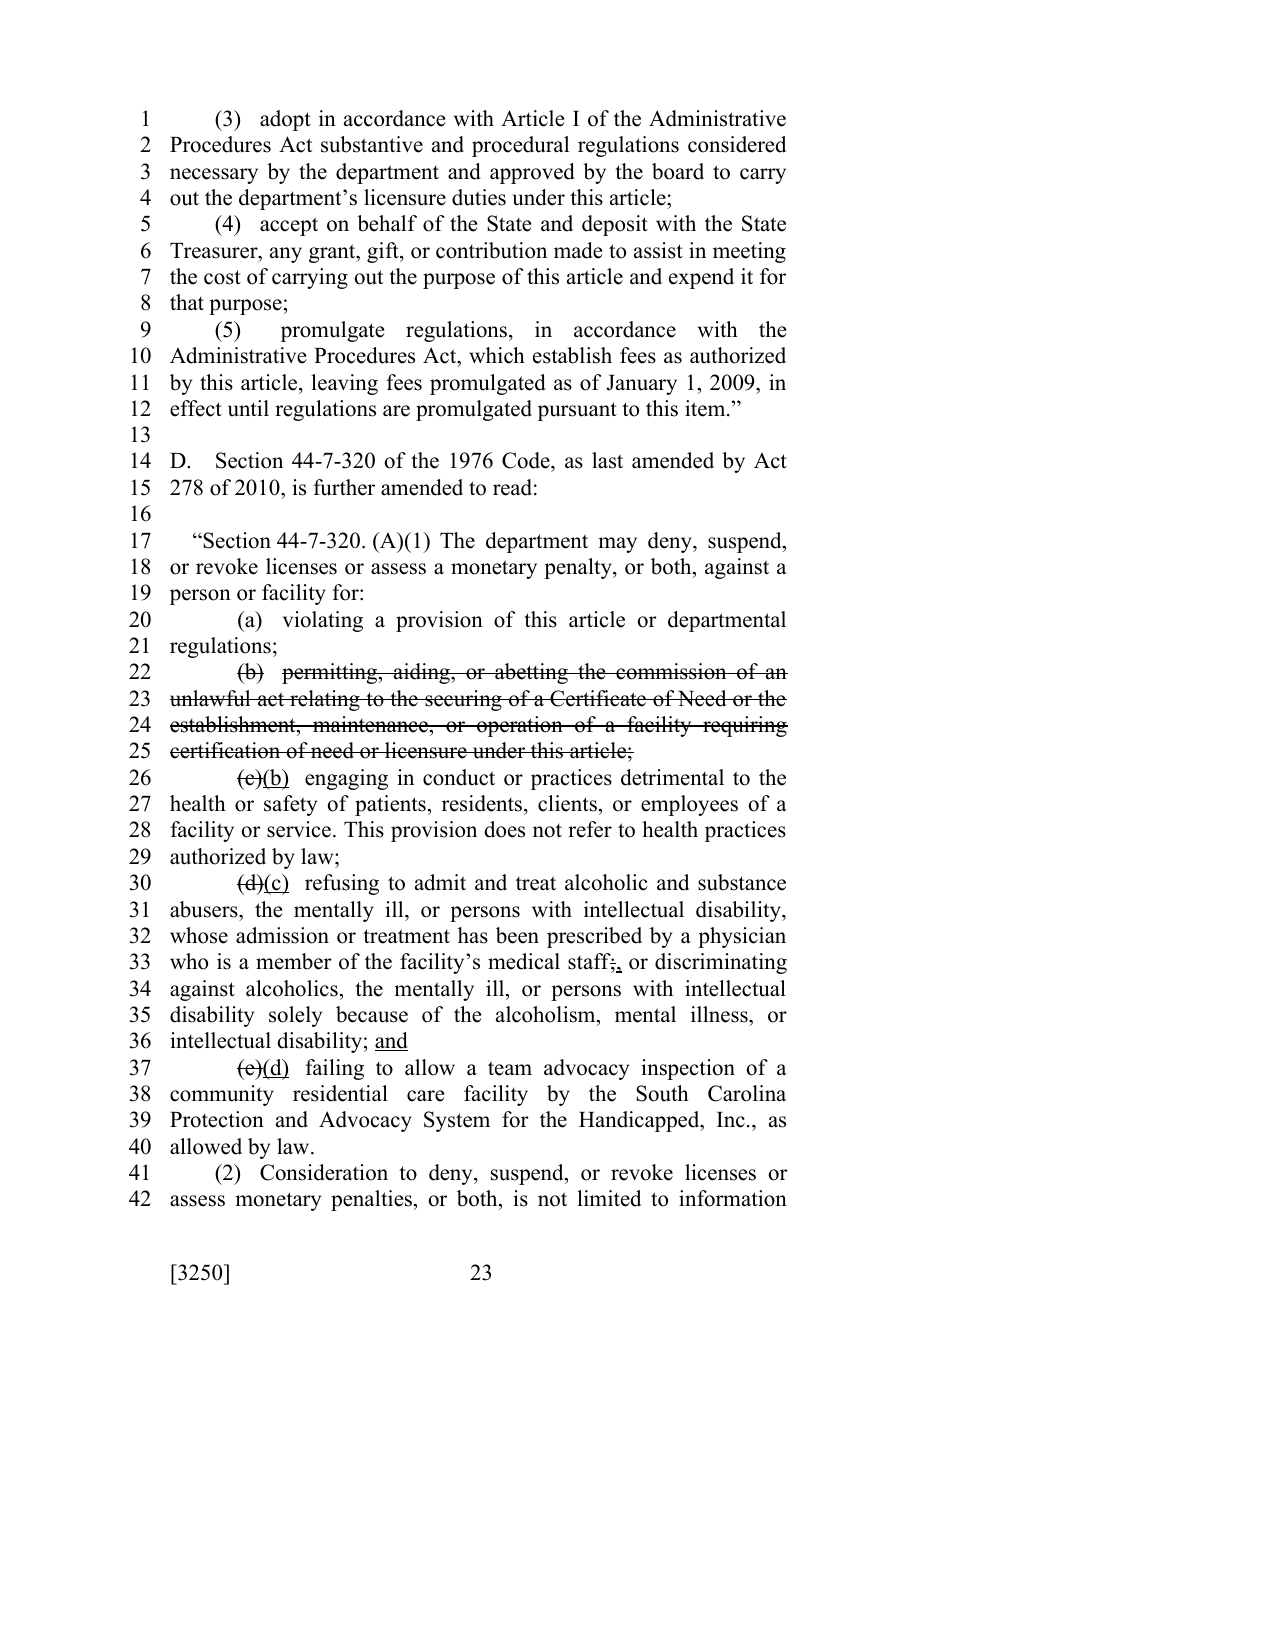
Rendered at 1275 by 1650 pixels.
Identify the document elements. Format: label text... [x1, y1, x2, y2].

text D. Section 44-7-320 of the 1976 Code, as last amended by Act 278 of 2010, is further amended to read: [169, 448, 787, 500]
text (5) promulgate regulations, in accordance with the Administrative Procedures Act, which establish fees as authorized by this article, leaving fees promulgated as of January 1, 2009, in effect until regulations are promulgated pursuant to this item.” [169, 316, 787, 421]
text (4) accept on behalf of the State and deposit with the State Treasurer, any grant, gift, or contribution made to assist in meeting the cost of carrying out the purpose of this article and expend it for that purpose; [169, 210, 787, 316]
text (b) permitting, aiding, or abetting the commission of an unlawful act relating to the securing of a Certificate of Need or the establishment, maintenance, or operation of a facility requiring certification of need or licensure under this article; [169, 700, 787, 725]
text (a) violating a provision of this article or departmental regulations; [169, 606, 787, 658]
text (c)(b) engaging in conduct or practices detrimental to the health or safety of patients, residents, clients, or employees of a facility or service. This provision does not refer to health practices authorized by law; [169, 764, 787, 869]
text (3) adopt in accordance with Article I of the Administrative Procedures Act substantive and procedural regulations considered necessary by the department and approved by the board to carry out the department’s licensure duties under this article; [169, 105, 787, 210]
text (e)(d) failing to allow a team advocacy inspection of a community residential care facility by the South Carolina Protection and Advocacy System for the Handicapped, Inc., as allowed by law. [169, 1054, 787, 1159]
text “Section 44-7-320. (A)(1) The department may deny, suspend, or revoke licenses or assess a monetary penalty, or both, against a person or facility for: [169, 527, 787, 606]
text (b) permitting, aiding, or abetting the commission of an unlawful act relating to the securing of a Certificate of Need or the establishment, maintenance, or operation of a facility requiring certification of need or licensure under this article; [169, 658, 787, 699]
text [169, 1159, 787, 1212]
text (d)(c) refusing to admit and treat alcoholic and substance abusers, the mentally ill, or persons with intellectual disability, whose admission or treatment has been prescribed by a physician who is a member of the facility’s medical staff;, or discriminating against alcoholics, the mentally ill, or persons with intellectual disability solely because of the alcoholism, mental illness, or intellectual disability; and [169, 869, 787, 1054]
text (b) permitting, aiding, or abetting the commission of an unlawful act relating to the securing of a Certificate of Need or the establishment, maintenance, or operation of a facility requiring certification of need or licensure under this article; [169, 726, 787, 764]
